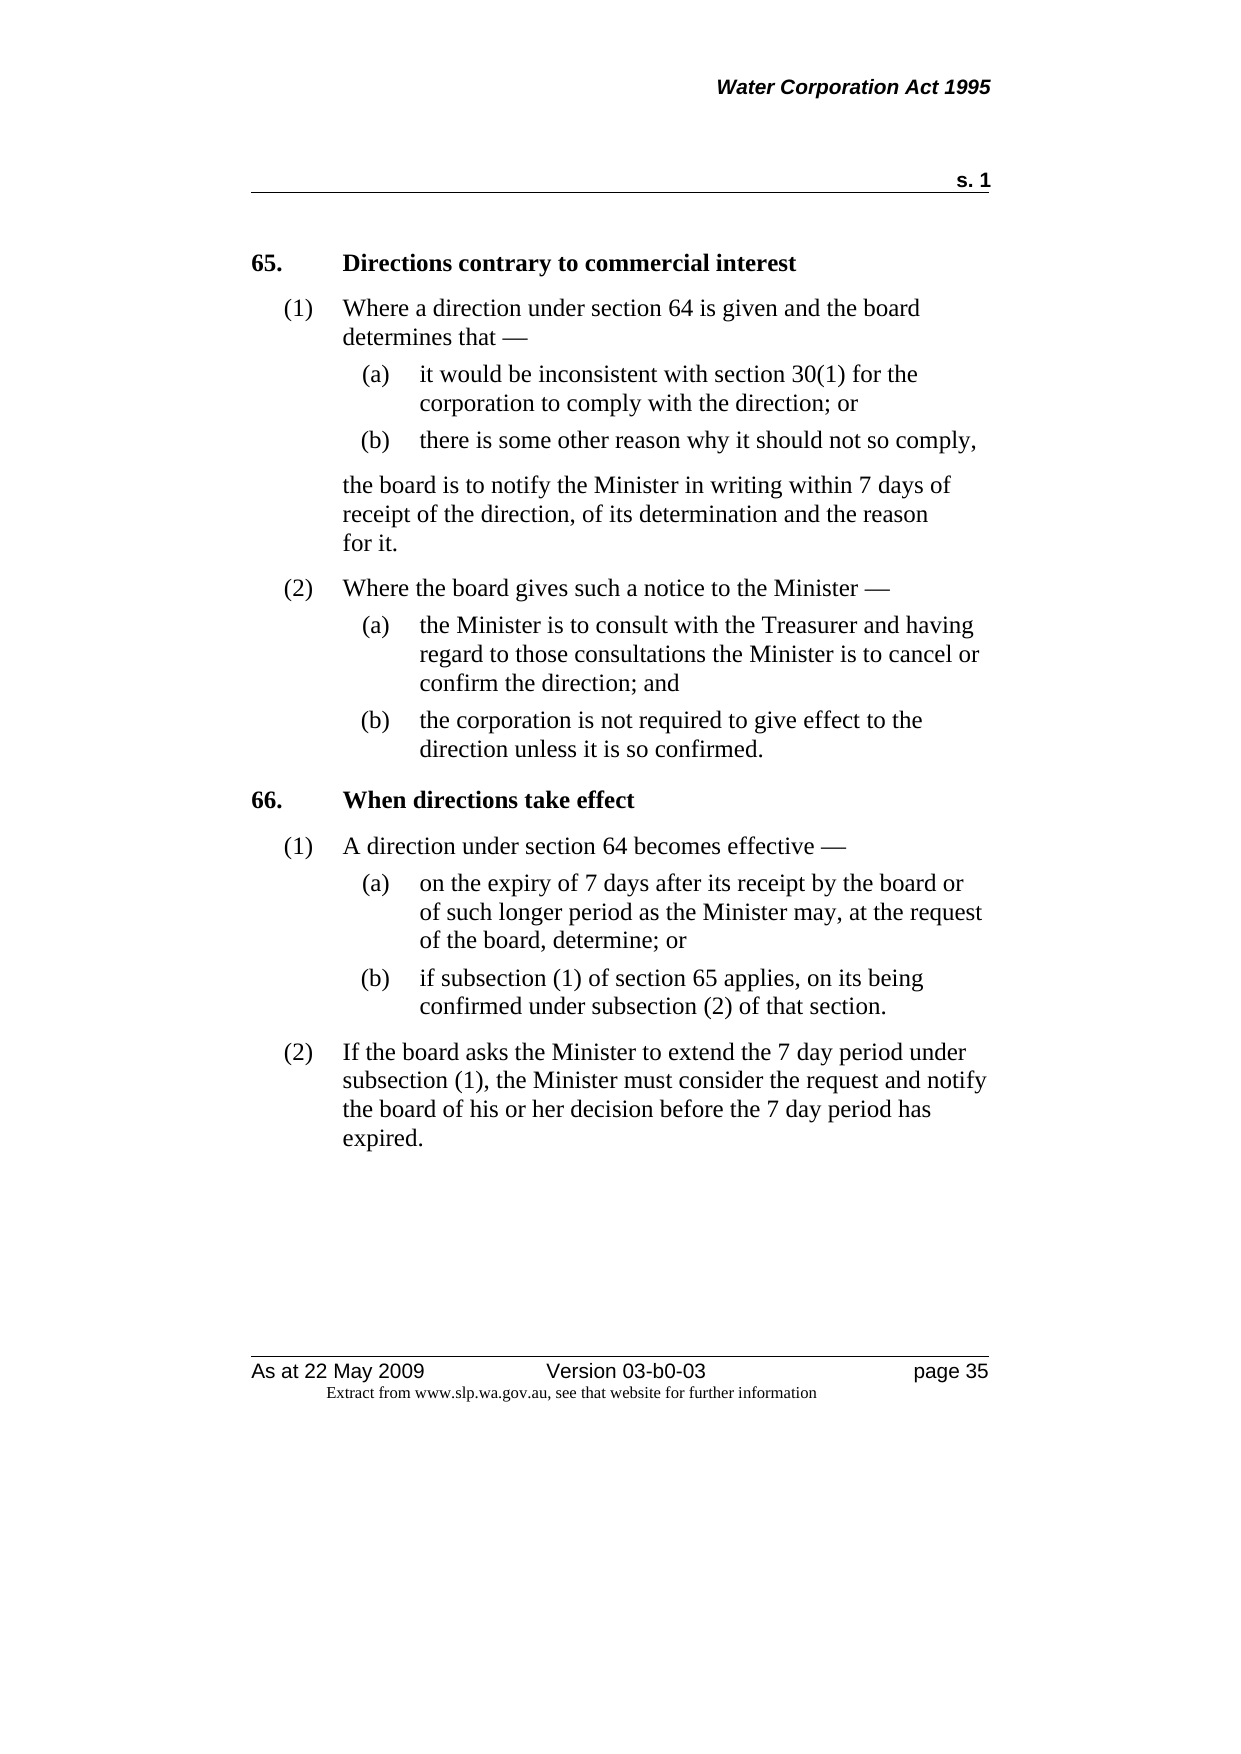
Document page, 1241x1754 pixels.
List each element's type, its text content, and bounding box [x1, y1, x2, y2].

text (b) the corporation is not required to give effect to the direction unless it is so confirmed. [251, 705, 989, 763]
text (b) there is some other reason why it should not so comply, [251, 425, 989, 454]
subtitle 66. When directions take effect [251, 786, 989, 814]
text (1) Where a direction under section 64 is given and the board determines that — [251, 293, 989, 351]
subtitle 65. Directions contrary to commercial interest [251, 248, 989, 277]
text (2) If the board asks the Minister to extend the 7 day period under subsection (1), the Minister must consider the request and notify the board of his or her decision before the 7 day period has expired. [251, 1037, 989, 1152]
text (1) A direction under section 64 becomes effective — [251, 831, 989, 860]
text the board is to notify the Minister in writing within 7 days of receipt of the direction, of its determination and the reason for it. [251, 471, 989, 557]
text (a) it would be inconsistent with section 30(1) for the corporation to comply with the direction; or [251, 359, 989, 417]
text (a) on the expiry of 7 days after its receipt by the board or of such longer period as the Minister may, at the request of the board, determine; or [251, 868, 989, 954]
text (b) if subsection (1) of section 65 applies, on its being confirmed under subsection (2) of that section. [251, 963, 989, 1020]
text (2) Where the board gives such a notice to the Minister — [251, 573, 989, 602]
text (a) the Minister is to consult with the Treasurer and having regard to those consultations the Minister is to cancel or confirm the direction; and [251, 611, 989, 697]
